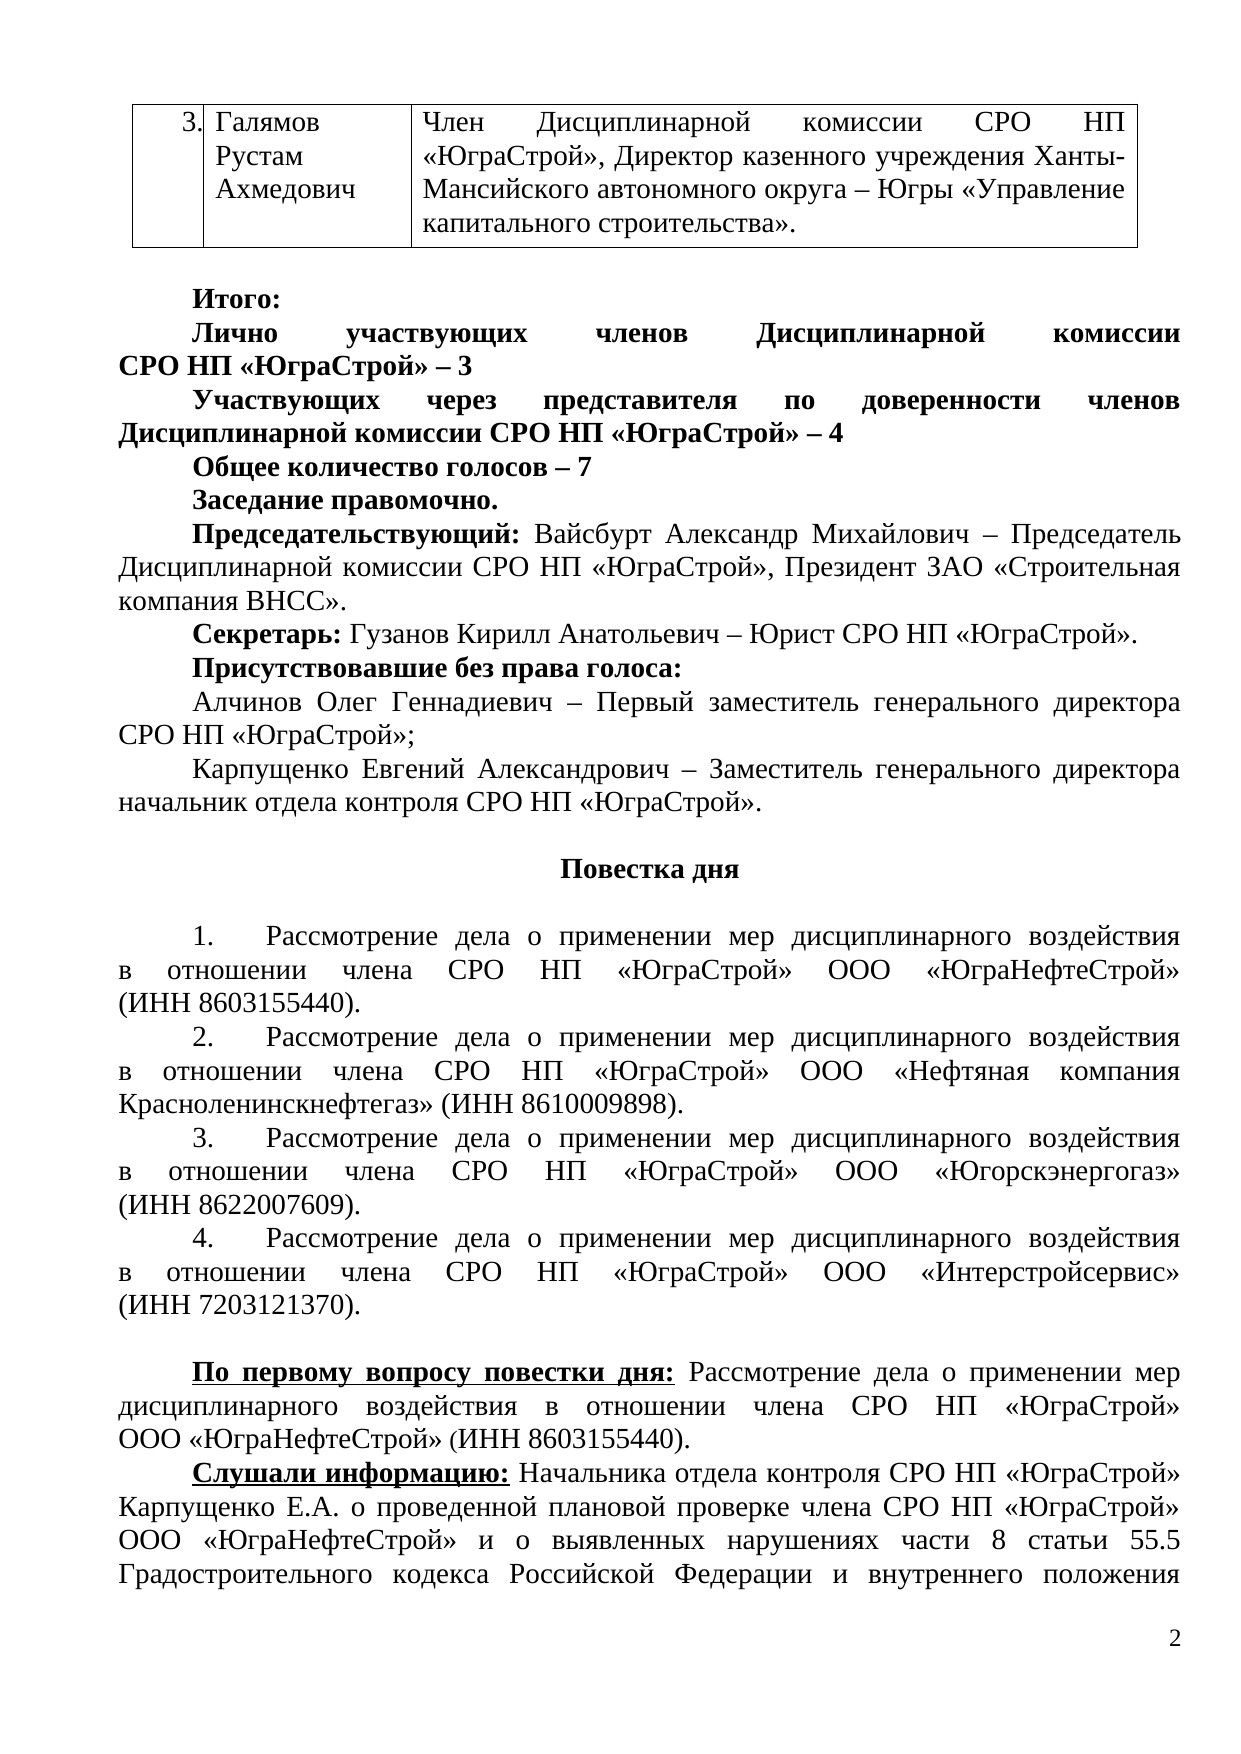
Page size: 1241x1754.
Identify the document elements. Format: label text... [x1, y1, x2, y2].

table_cell Член Дисциплинарной комиссии СРО НП «ЮграСтрой», Директор казенного учреждения Ханты-Мансийского автономного округа – Югры «Управление капитального строительства». [412, 105, 1137, 247]
list Рассмотрение дела о применении мер дисциплинарного воздействия в отношении члена СРО НП «ЮграСтрой» ООО «Интерстройсервис» (ИНН 7203121370). [118, 1220, 1181, 1321]
text Алчинов Олег Геннадиевич – Первый заместитель генерального директора СРО НП «ЮграСтрой»; [118, 684, 1181, 751]
text Итого: [118, 281, 1181, 315]
text Заседание правомочно. [118, 482, 1181, 516]
text По первому вопросу повестки дня: Рассмотрение дела о применении мер дисциплинарного воздействия в отношении члена СРО НП «ЮграСтрой» ООО «ЮграНефтеСтрой» (ИНН 8603155440). [118, 1354, 1181, 1455]
list Рассмотрение дела о применении мер дисциплинарного воздействия в отношении члена СРО НП «ЮграСтрой» ООО «Нефтяная компания Красноленинскнефтегаз» (ИНН 8610009898). [118, 1019, 1181, 1120]
text Председательствующий: Вайсбурт Александр Михайлович – Председатель Дисциплинарной комиссии СРО НП «ЮграСтрой», Президент ЗАО «Строительная компания ВНСС». [118, 516, 1181, 617]
text Общее количество голосов – 7 [192, 449, 1181, 482]
text Секретарь: Гузанов Кирилл Анатольевич – Юрист СРО НП «ЮграСтрой». [118, 617, 1181, 650]
text Присутствовавшие без права голоса: [118, 650, 1181, 684]
text Лично участвующих членов Дисциплинарной комиссии СРО НП «ЮграСтрой» – 3 [118, 315, 1181, 382]
text Участвующих через представителя по доверенности членов Дисциплинарной комиссии СРО НП «ЮграСтрой» – 4 [118, 382, 1181, 449]
table_cell [133, 105, 203, 247]
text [118, 1455, 1181, 1589]
table_cell Галямов Рустам Ахмедович [204, 105, 411, 247]
list Рассмотрение дела о применении мер дисциплинарного воздействия в отношении члена СРО НП «ЮграСтрой» ООО «ЮграНефтеСтрой» (ИНН 8603155440). [118, 918, 1181, 1019]
text Карпущенко Евгений Александрович – Заместитель генерального директора начальник отдела контроля СРО НП «ЮграСтрой». [118, 751, 1181, 818]
list Рассмотрение дела о применении мер дисциплинарного воздействия в отношении члена СРО НП «ЮграСтрой» ООО «Югорскэнергогаз» (ИНН 8622007609). [118, 1120, 1181, 1220]
text Повестка дня [118, 851, 1181, 885]
